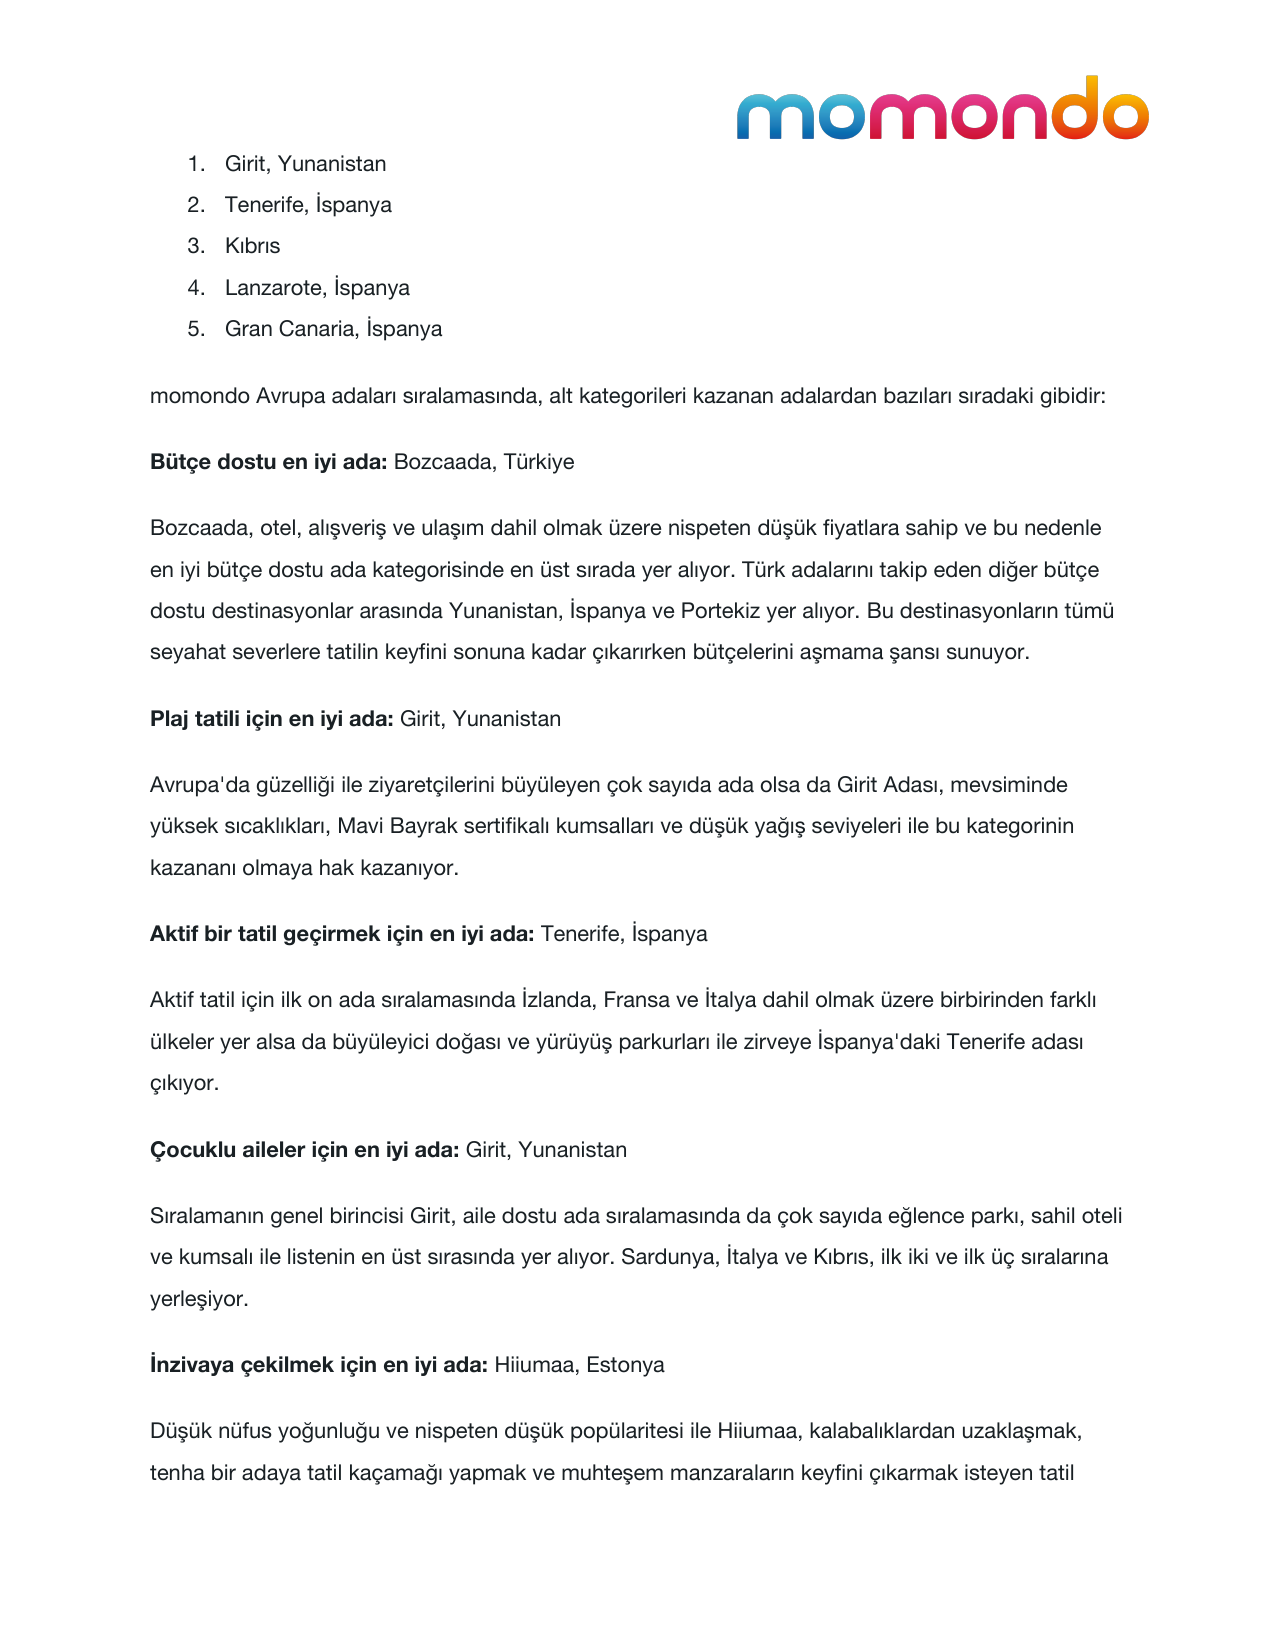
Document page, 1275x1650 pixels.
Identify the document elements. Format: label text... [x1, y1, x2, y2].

picture [736, 70, 1151, 151]
text Aktif tatil için ilk on ada sıralamasında İzlanda, Fransa ve İtalya dahil olmak üzere birbirinden farklı ülkeler yer alsa da büyüleyici doğası ve yürüyüş parkurları ile zirveye İspanya'daki Tenerife adası çıkıyor. [150, 987, 1125, 1097]
text momondo Avrupa adaları sıralamasında, alt kategorileri kazanan adalardan bazıları sıradaki gibidir: [150, 382, 1125, 409]
list Gran Canaria, İspanya [187, 315, 1125, 343]
list Lanzarote, İspanya [187, 274, 1125, 302]
text İnzivaya çekilmek için en iyi ada: Hiiumaa, Estonya [150, 1351, 1125, 1379]
text Plaj tatili için en iyi ada: Girit, Yunanistan [150, 705, 1125, 732]
list Kıbrıs [187, 233, 1125, 260]
list Tenerife, İspanya [187, 191, 1125, 219]
list Girit, Yunanistan [187, 150, 1125, 178]
text Aktif bir tatil geçirmek için en iyi ada: Tenerife, İspanya [150, 920, 1125, 948]
text Sıralamanın genel birincisi Girit, aile dostu ada sıralamasında da çok sayıda eğlence parkı, sahil oteli ve kumsalı ile listenin en üst sırasında yer alıyor. Sardunya, İtalya ve Kıbrıs, ilk iki ve ilk üç sıralarına yerleşiyor. [150, 1202, 1125, 1312]
text Çocuklu aileler için en iyi ada: Girit, Yunanistan [150, 1136, 1125, 1163]
text Avrupa'da güzelliği ile ziyaretçilerini büyüleyen çok sayıda ada olsa da Girit Adası, mevsiminde yüksek sıcaklıkları, Mavi Bayrak sertifikalı kumsalları ve düşük yağış seviyeleri ile bu kategorinin kazananı olmaya hak kazanıyor. [150, 771, 1125, 882]
text Bozcaada, otel, alışveriş ve ulaşım dahil olmak üzere nispeten düşük fiyatlara sahip ve bu nedenle en iyi bütçe dostu ada kategorisinde en üst sırada yer alıyor. Türk adalarını takip eden diğer bütçe dostu destinasyonlar arasında Yunanistan, İspanya ve Portekiz yer alıyor. Bu destinasyonların tümü seyahat severlere tatilin keyfini sonuna kadar çıkarırken bütçelerini aşmama şansı sunuyor. [150, 514, 1125, 666]
text Bütçe dostu en iyi ada: Bozcaada, Türkiye [150, 448, 1125, 476]
